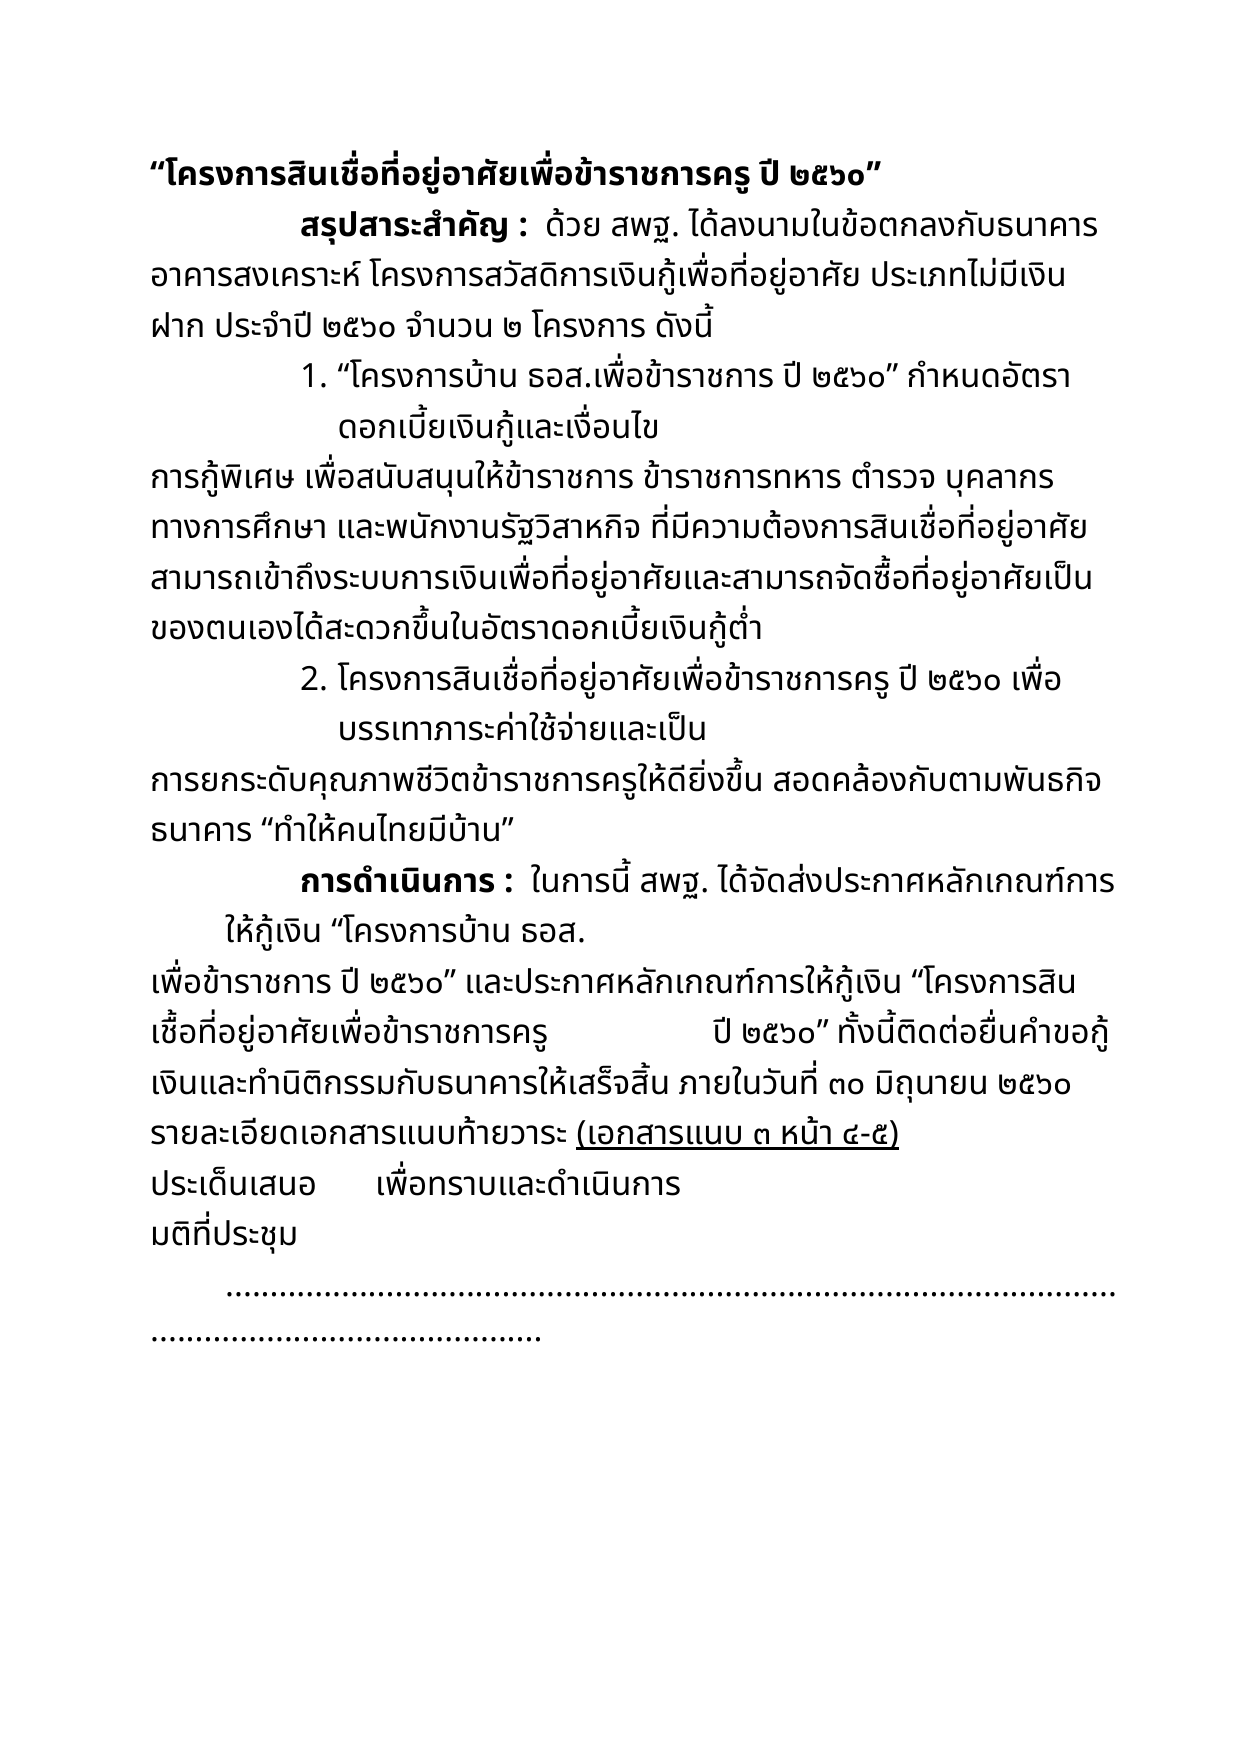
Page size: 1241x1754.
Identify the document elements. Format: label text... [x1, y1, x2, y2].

text มติที่ประชุม ................................................................................................................................................ [150, 1210, 1122, 1351]
text สรุปสาระสำคัญ : ด้วย สพฐ. ได้ลงนามในข้อตกลงกับธนาคารอาคารสงเคราะห์ โครงการสวัสดิการเงินกู้เพื่อที่อยู่อาศัย ประเภทไม่มีเงินฝาก ประจำปี ๒๕๖๐ จำนวน ๒ โครงการ ดังนี้ [150, 201, 1122, 352]
text “โครงการสินเชื่อที่อยู่อาศัยเพื่อข้าราชการครู ปี ๒๕๖๐” [150, 150, 1122, 201]
list “โครงการบ้าน ธอส.เพื่อข้าราชการ ปี ๒๕๖๐” กำหนดอัตราดอกเบี้ยเงินกู้และเงื่อนไข [300, 352, 1122, 453]
text การกู้พิเศษ เพื่อสนับสนุนให้ข้าราชการ ข้าราชการทหาร ตำรวจ บุคลากรทางการศึกษา และพนักงานรัฐวิสาหกิจ ที่มีความต้องการสินเชื่อที่อยู่อาศัยสามารถเข้าถึงระบบการเงินเพื่อที่อยู่อาศัยและสามารถจัดซื้อที่อยู่อาศัยเป็นของตนเองได้สะดวกขึ้นในอัตราดอกเบี้ยเงินกู้ต่ำ [150, 453, 1122, 655]
text เพื่อข้าราชการ ปี ๒๕๖๐” และประกาศหลักเกณฑ์การให้กู้เงิน “โครงการสินเชื้อที่อยู่อาศัยเพื่อข้าราชการครู ปี ๒๕๖๐” ทั้งนี้ติดต่อยื่นคำขอกู้เงินและทำนิติกรรมกับธนาคารให้เสร็จสิ้น ภายในวันที่ ๓๐ มิถุนายน ๒๕๖๐ รายละเอียดเอกสารแนบท้ายวาระ (เอกสารแนบ ๓ หน้า ๔-๕) ประเด็นเสนอ เพื่อทราบและดำเนินการ [150, 958, 1122, 1210]
text การยกระดับคุณภาพชีวิตข้าราชการครูให้ดียิ่งขึ้น สอดคล้องกับตามพันธกิจธนาคาร “ทำให้คนไทยมีบ้าน” [150, 756, 1122, 857]
list โครงการสินเชื่อที่อยู่อาศัยเพื่อข้าราชการครู ปี ๒๕๖๐ เพื่อบรรเทาภาระค่าใช้จ่ายและเป็น [300, 655, 1122, 756]
text การดำเนินการ : ในการนี้ สพฐ. ได้จัดส่งประกาศหลักเกณฑ์การให้กู้เงิน “โครงการบ้าน ธอส. [225, 857, 1122, 958]
